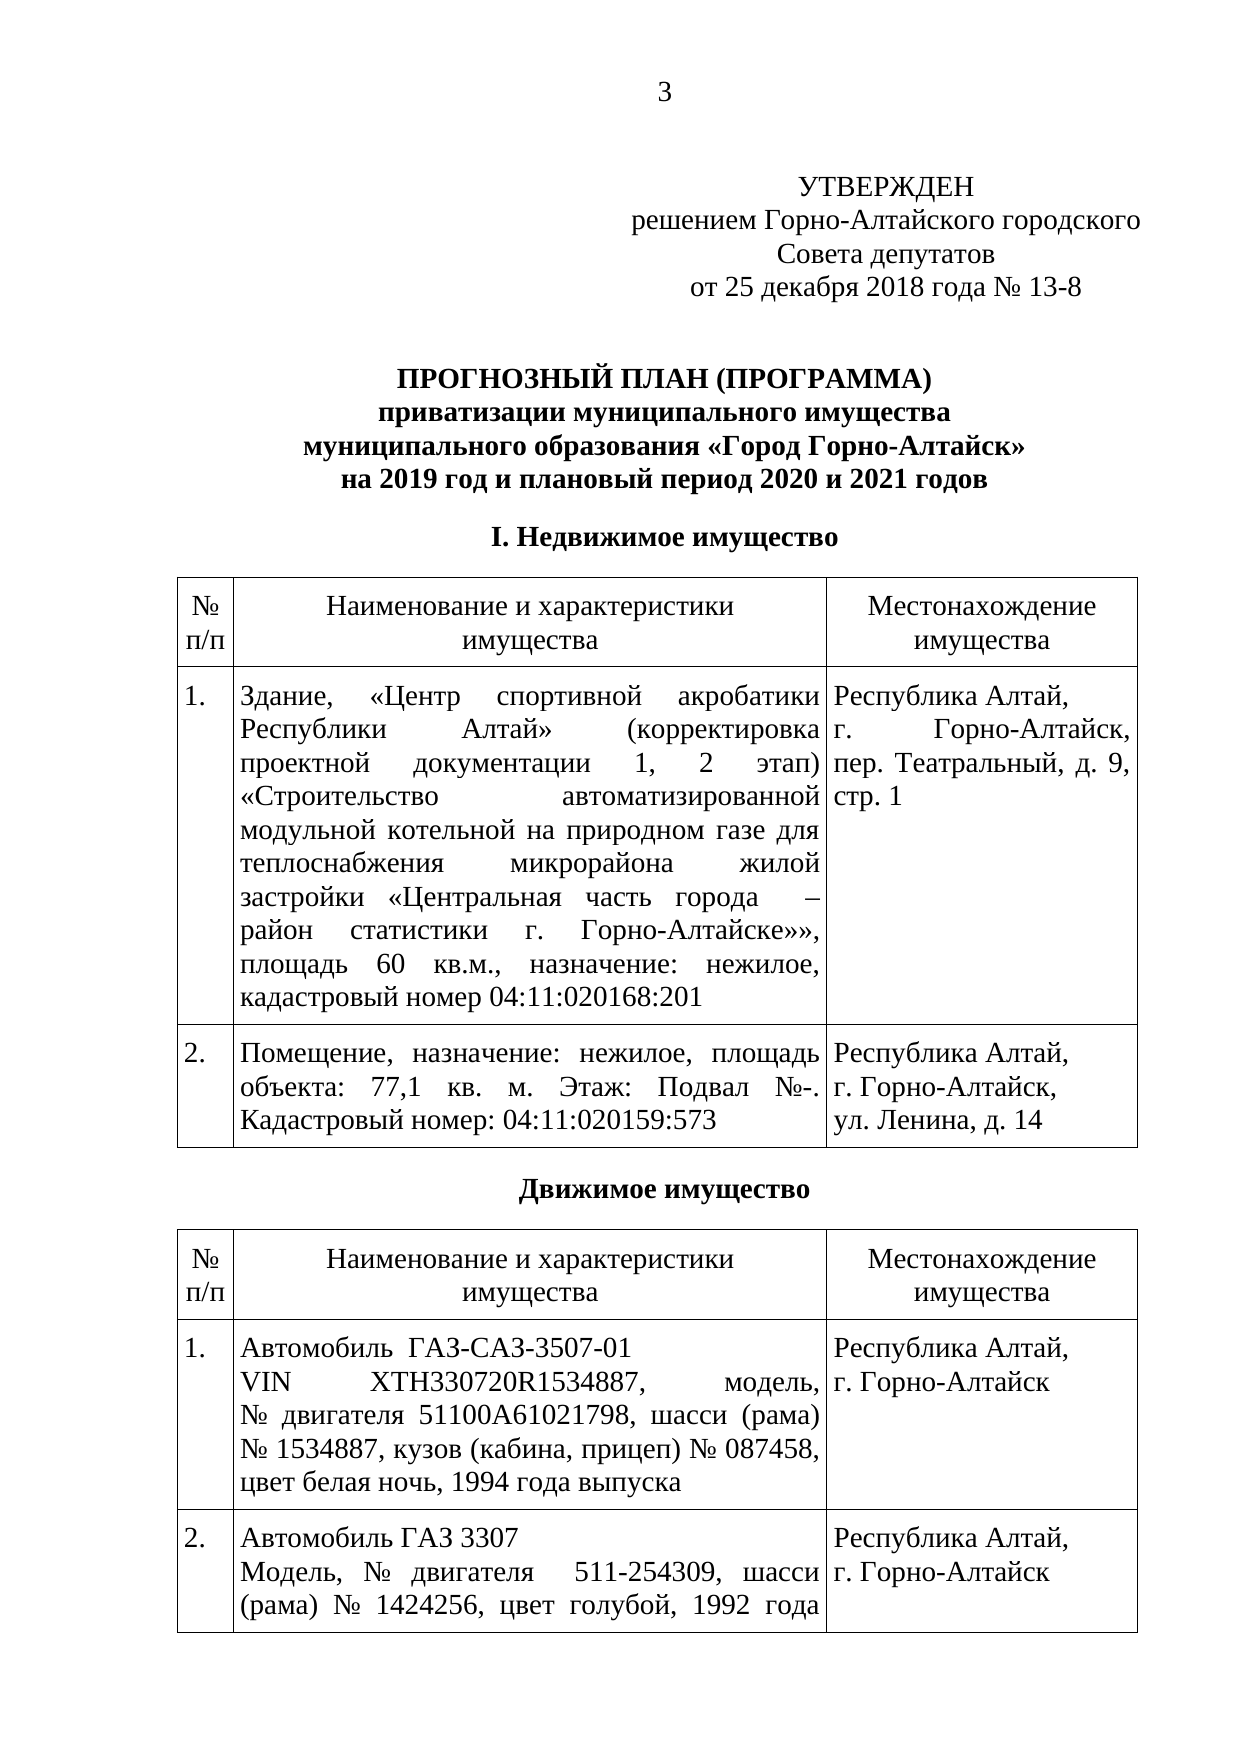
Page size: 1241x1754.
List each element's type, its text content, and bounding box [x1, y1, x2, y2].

table_cell Автомобиль ГАЗ-САЗ-3507-01 VIN XТН330720R1534887, модель, № двигателя 51100А61021798, шасси (рама) № 1534887, кузов (кабина, прицеп) № 087458, цвет белая ночь, 1994 года выпуска [234, 1320, 826, 1509]
text I. Недвижимое имущество [177, 519, 1152, 552]
table_header Наименование и характеристики имущества [234, 1230, 826, 1319]
table_header Наименование и характеристики имущества [234, 578, 826, 666]
table_header № п/п [178, 578, 233, 666]
table_cell Республика Алтай, г. Горно-Алтайск [827, 1320, 1137, 1509]
text Движимое имущество [177, 1172, 1152, 1205]
table_header № п/п [178, 1230, 233, 1319]
text УТВЕРЖДЕН [620, 169, 1152, 202]
text решением Горно-Алтайского городского Совета депутатов [620, 202, 1152, 269]
text от 25 декабря 2018 года № 13-8 [620, 269, 1152, 303]
table_cell Республика Алтай, г. Горно-Алтайск, пер. Театральный, д. 9, стр. 1 [827, 667, 1137, 1024]
table_cell Республика Алтай, г. Горно-Алтайск, ул. Ленина, д. 14 [827, 1025, 1137, 1147]
table_cell Помещение, назначение: нежилое, площадь объекта: 77,1 кв. м. Этаж: Подвал №-. Кадастровый номер: 04:11:020159:573 [234, 1025, 826, 1147]
text на 2019 год и плановый период 2020 и 2021 годов [177, 461, 1152, 495]
text муниципального образования «Город Горно-Алтайск» [177, 428, 1152, 461]
text приватизации муниципального имущества [177, 394, 1152, 428]
table_header Местонахождение имущества [827, 578, 1137, 666]
table_cell Здание, «Центр спортивной акробатики Республики Алтай» (корректировка проектной документации 1, 2 этап) «Строительство автоматизированной модульной котельной на природном газе для теплоснабжения микрорайона жилой застройки «Центральная часть города – район статистики г. Горно-Алтайске»», площадь 60 кв.м., назначение: нежилое, кадастровый номер 04:11:020168:201 [234, 667, 826, 1024]
table_cell 2. [178, 1025, 233, 1147]
table_cell 1. [178, 667, 233, 1024]
table_header Местонахождение имущества [827, 1230, 1137, 1319]
table_cell 2. [178, 1510, 233, 1632]
table_cell 1. [178, 1320, 233, 1509]
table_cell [827, 1510, 1137, 1632]
text ПРОГНОЗНЫЙ ПЛАН (ПРОГРАММА) [177, 361, 1152, 394]
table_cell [234, 1510, 826, 1632]
